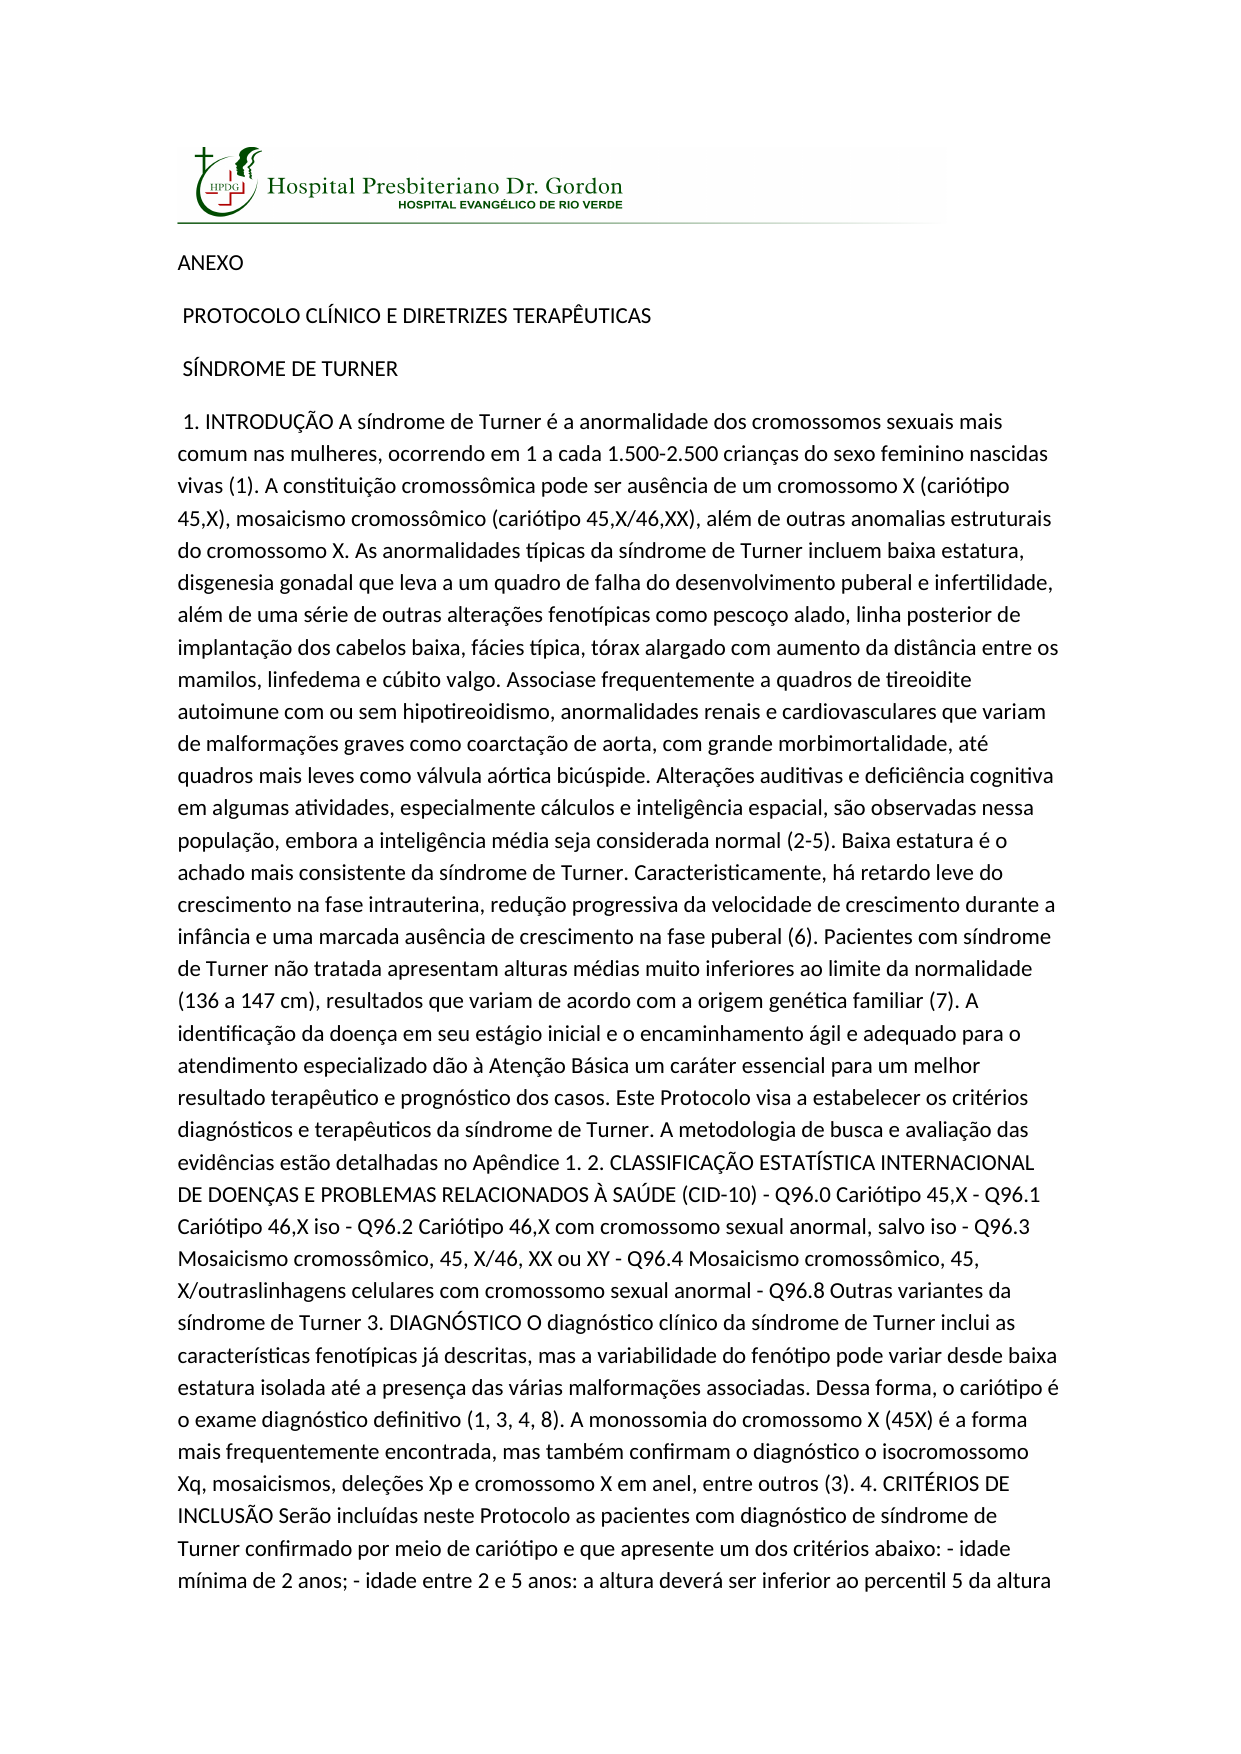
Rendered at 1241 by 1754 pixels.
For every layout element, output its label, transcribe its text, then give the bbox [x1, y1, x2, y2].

text PROTOCOLO CLÍNICO E DIRETRIZES TERAPÊUTICAS [177, 301, 1063, 329]
text SÍNDROME DE TURNER [177, 354, 1063, 382]
picture [177, 147, 947, 224]
text ANEXO [177, 248, 1063, 276]
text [177, 407, 1063, 1594]
